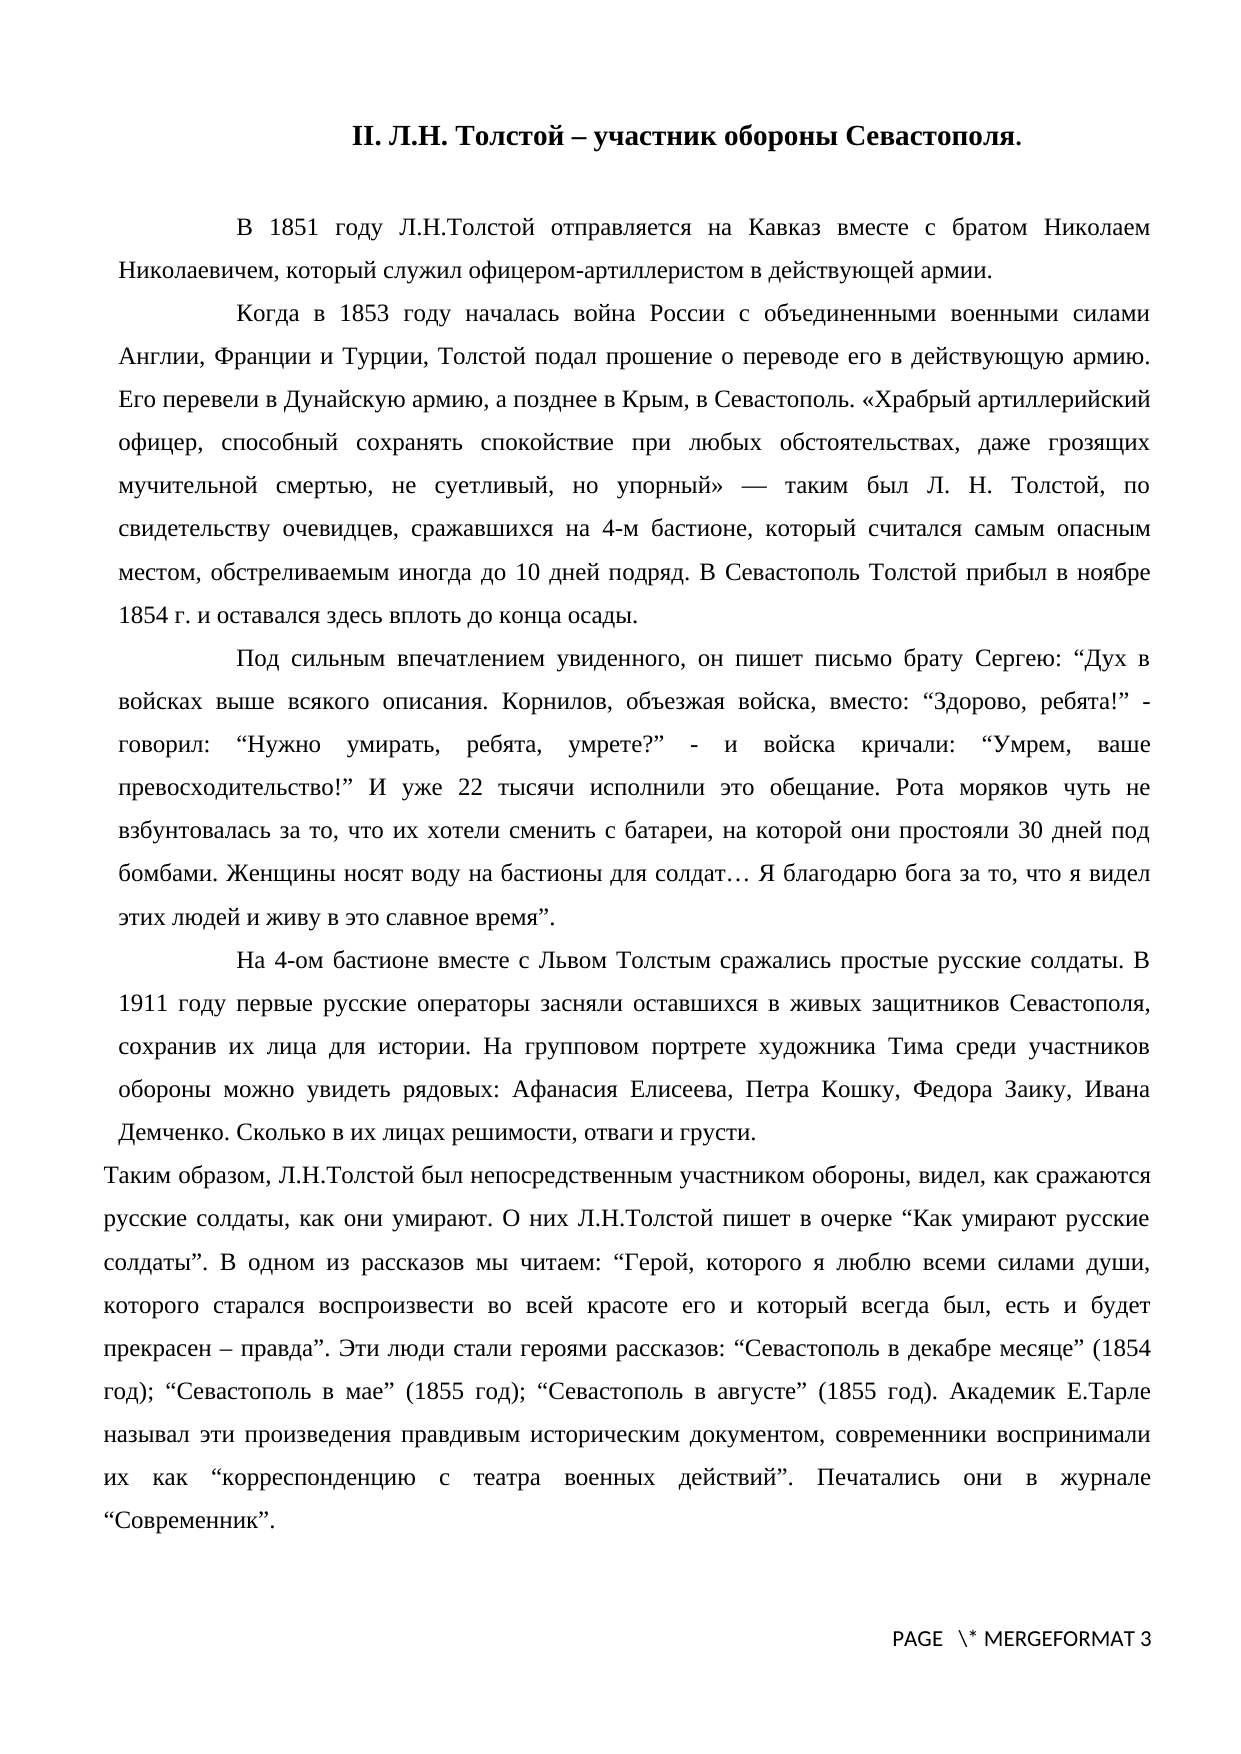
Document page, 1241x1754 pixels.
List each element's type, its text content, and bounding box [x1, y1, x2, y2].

text II. Л.Н. Толстой – участник обороны Севастополя. [103, 118, 1152, 152]
text В 1851 году Л.Н.Толстой отправляется на Кавказ вместе с братом Николаем Николаевичем, который служил офицером-артиллеристом в действующей армии. [118, 212, 1152, 283]
text Таким образом, Л.Н.Толстой был непосредственным участником обороны, видел, как сражаются русские солдаты, как они умирают. О них Л.Н.Толстой пишет в очерке “Как умирают русские солдаты”. В одном из рассказов мы читаем: “Герой, которого я люблю всеми силами души, которого старался воспроизвести во всей красоте его и который всегда был, есть и будет прекрасен – правда”. Эти люди стали героями рассказов: “Севастополь в декабре месяце” (1854 год); “Севастополь в мае” (1855 год); “Севастополь в августе” (1855 год). Академик Е.Тарле называл эти произведения правдивым историческим документом, современники воспринимали их как “корреспонденцию с театра военных действий”. Печатались они в журнале “Современник”. [103, 1160, 1152, 1534]
text На 4-ом бастионе вместе с Львом Толстым сражались простые русские солдаты. В 1911 году первые русские операторы засняли оставшихся в живых защитников Севастополя, сохранив их лица для истории. На групповом портрете художника Тима среди участников обороны можно увидеть рядовых: Афанасия Елисеева, Петра Кошку, Федора Заику, Ивана Демченко. Сколько в их лицах решимости, отваги и грусти. [118, 945, 1152, 1146]
text Когда в 1853 году началась война России с объединенными военными силами Англии, Франции и Турции, Толстой подал прошение о переводе его в действующую армию. Его перевели в Дунайскую армию, а позднее в Крым, в Севастополь. «Храбрый артиллерийский офицер, способный сохранять спокойствие при любых обстоятельствах, даже грозящих мучительной смертью, не суетливый, но упорный» — таким был Л. Н. Толстой, по свидетельству очевидцев, сражавшихся на 4-м бастионе, который считался самым опасным местом, обстреливаемым иногда до 10 дней подряд. В Севастополь Толстой прибыл в ноябре 1854 г. и оставался здесь вплоть до конца осады. [118, 298, 1152, 628]
text Под сильным впечатлением увиденного, он пишет письмо брату Сергею: “Дух в войсках выше всякого описания. Корнилов, объезжая войска, вместо: “Здорово, ребята!” - говорил: “Нужно умирать, ребята, умрете?” - и войска кричали: “Умрем, ваше превосходительство!” И уже 22 тысячи исполнили это обещание. Рота моряков чуть не взбунтовалась за то, что их хотели сменить с батареи, на которой они простояли 30 дней под бомбами. Женщины носят воду на бастионы для солдат… Я благодарю бога за то, что я видел этих людей и живу в это славное время”. [118, 643, 1152, 930]
